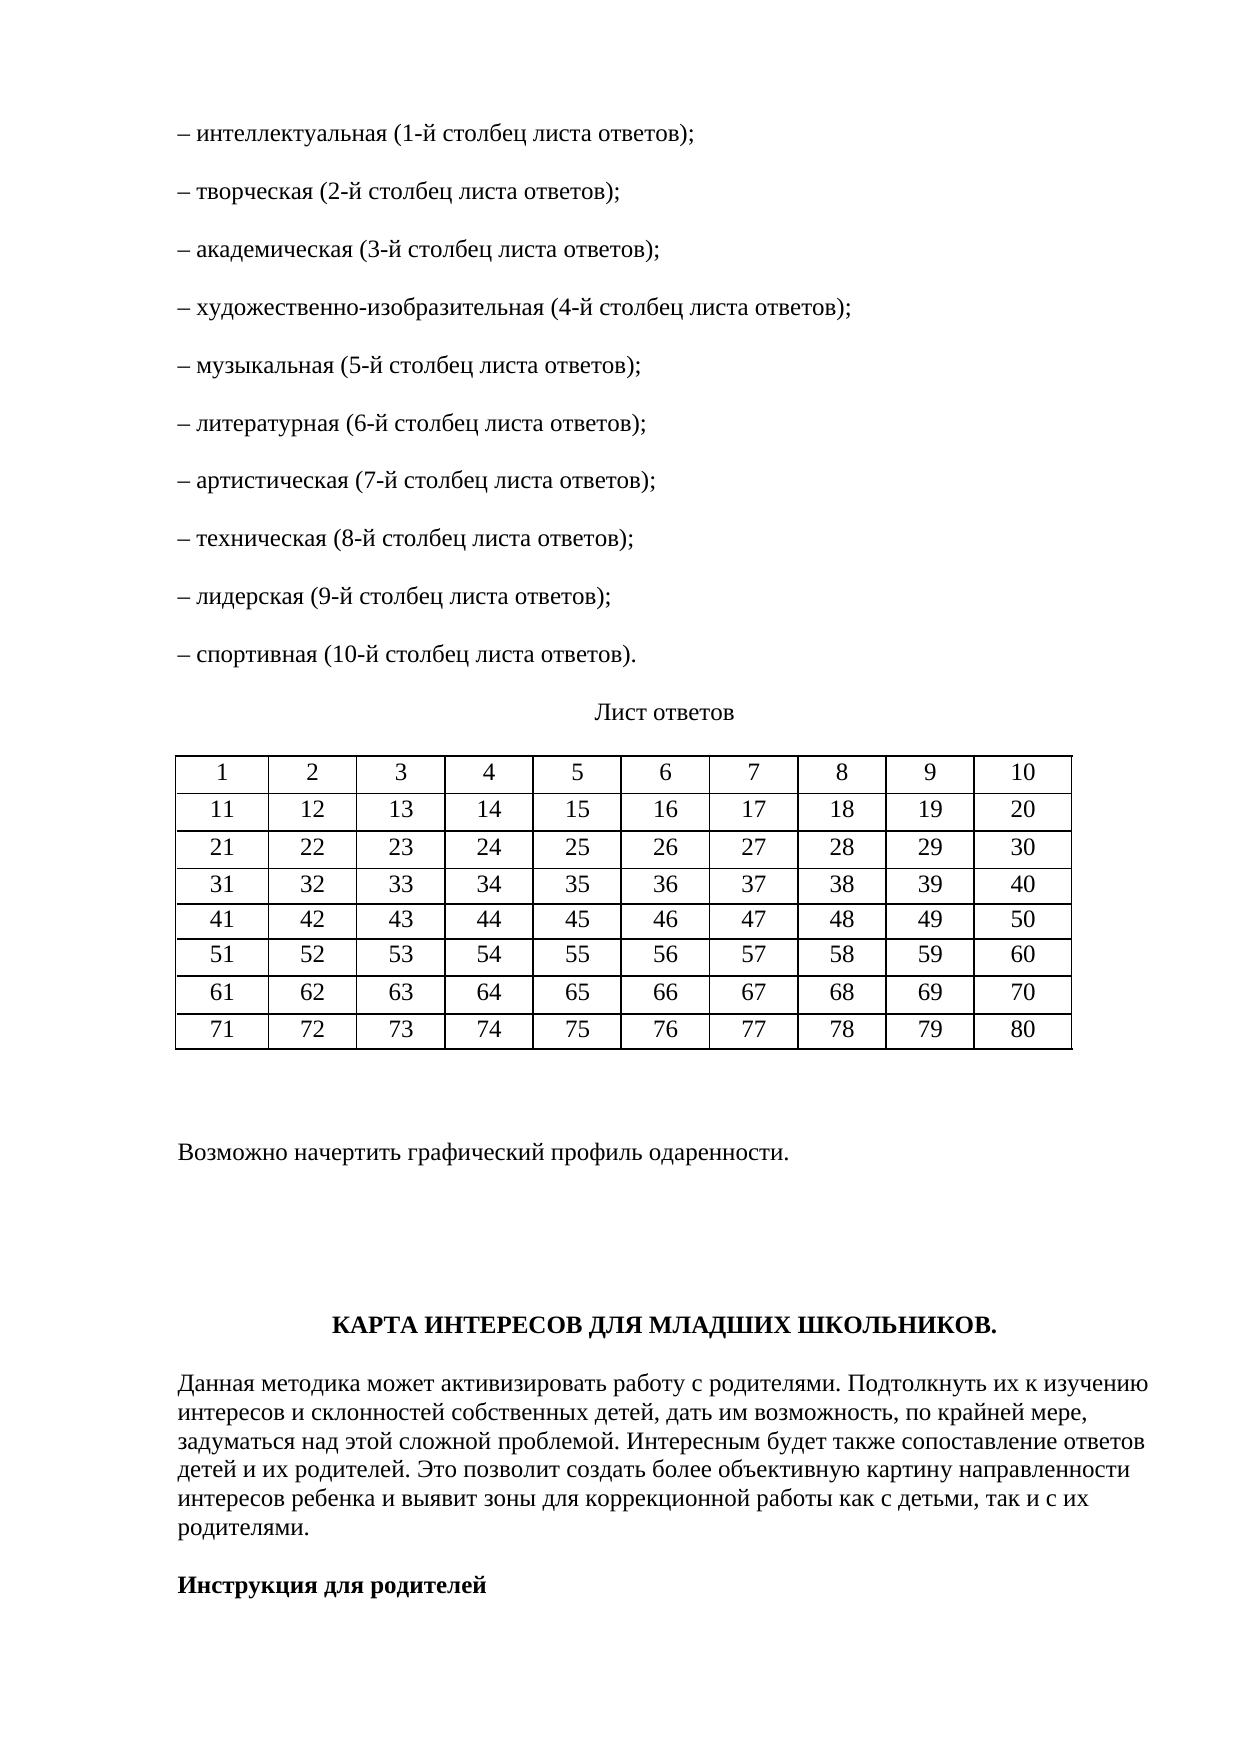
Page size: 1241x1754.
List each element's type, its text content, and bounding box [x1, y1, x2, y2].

table_cell 38 [799, 869, 885, 903]
text – музыкальная (5-й столбец листа ответов); [177, 350, 1152, 378]
table_cell 39 [887, 869, 973, 903]
table_cell 70 [975, 977, 1071, 1013]
table_cell 72 [269, 1015, 356, 1048]
table_cell 15 [534, 794, 620, 830]
table_cell 75 [534, 1015, 620, 1048]
table_header 5 [534, 757, 620, 793]
table_cell 12 [269, 794, 356, 830]
table_cell 52 [269, 940, 356, 975]
table_header 1 [176, 757, 268, 793]
table_cell 65 [534, 977, 620, 1013]
table_cell 58 [799, 940, 885, 975]
table_cell 22 [269, 832, 356, 868]
table_cell 27 [710, 832, 797, 868]
table_cell 53 [357, 940, 444, 975]
table_cell 23 [357, 832, 444, 868]
table_cell 61 [176, 976, 268, 1013]
table_cell 26 [622, 832, 709, 868]
table_cell 76 [622, 1015, 709, 1048]
table_header 3 [357, 757, 444, 793]
text – творческая (2-й столбец листа ответов); [177, 176, 1152, 205]
table_cell 19 [887, 794, 973, 830]
table_cell 37 [710, 869, 797, 903]
table_cell 16 [622, 794, 709, 830]
table_cell 31 [176, 869, 268, 903]
table_cell 44 [446, 905, 532, 938]
table_cell 80 [975, 1015, 1071, 1048]
table_cell 25 [534, 832, 620, 868]
text Инструкция для родителей [177, 1570, 1152, 1599]
table_header 10 [975, 757, 1071, 793]
text – академическая (3-й столбец листа ответов); [177, 234, 1152, 263]
text – художественно-изобразительная (4-й столбец листа ответов); [177, 292, 1152, 321]
table_cell 78 [799, 1015, 885, 1048]
table_cell 62 [269, 977, 356, 1013]
table_cell 18 [799, 794, 885, 830]
text – техническая (8-й столбец листа ответов); [177, 523, 1152, 552]
table_cell 34 [446, 869, 532, 903]
table_cell 20 [975, 794, 1071, 830]
table_header 6 [622, 757, 709, 793]
text – лидерская (9-й столбец листа ответов); [177, 581, 1152, 610]
table_cell 79 [887, 1015, 973, 1048]
table_cell 67 [710, 977, 797, 1013]
table_cell 28 [799, 832, 885, 868]
table_cell 14 [446, 794, 532, 830]
table_header 9 [887, 757, 973, 793]
table_cell 74 [446, 1015, 532, 1048]
text Данная методика может активизировать работу с родителями. Подтолкнуть их к изучению интересов и склонностей собственных детей, дать им возможность, по крайней мере, задуматься над этой сложной проблемой. Интересным будет также сопоставление ответов детей и их родителей. Это позволит создать более объективную картину направленности интересов ребенка и выявит зоны для коррекционной работы как с детьми, так и с их родителями. [177, 1368, 1152, 1541]
table_cell 33 [357, 869, 444, 903]
table_cell 24 [446, 832, 532, 868]
table_cell 55 [534, 940, 620, 975]
table_cell 66 [622, 977, 709, 1013]
table_cell 71 [176, 1014, 268, 1048]
table_cell 73 [357, 1015, 444, 1048]
text КАРТА ИНТЕРЕСОВ ДЛЯ МЛАДШИХ ШКОЛЬНИКОВ. [177, 1310, 1152, 1339]
text – артистическая (7-й столбец листа ответов); [177, 466, 1152, 494]
table_cell 30 [975, 832, 1071, 868]
text Лист ответов [177, 697, 1152, 726]
table_cell 54 [446, 940, 532, 975]
table_header 4 [446, 757, 532, 793]
table_cell 64 [446, 977, 532, 1013]
table_cell 29 [887, 832, 973, 868]
table_cell 42 [269, 905, 356, 938]
table_cell 46 [622, 905, 709, 938]
table_cell 48 [799, 905, 885, 938]
table_header 7 [710, 757, 797, 793]
table_cell 57 [710, 940, 797, 975]
table_cell 43 [357, 905, 444, 938]
table_cell 49 [887, 905, 973, 938]
text – литературная (6-й столбец листа ответов); [177, 408, 1152, 436]
table_cell 60 [975, 940, 1071, 975]
text – спортивная (10-й столбец листа ответов). [177, 639, 1152, 668]
table_header 8 [799, 757, 885, 793]
table_cell 32 [269, 869, 356, 903]
table_cell 68 [799, 977, 885, 1013]
table_cell 63 [357, 977, 444, 1013]
table_cell 36 [622, 869, 709, 903]
table_cell 35 [534, 869, 620, 903]
table_cell 77 [710, 1015, 797, 1048]
text – интеллектуальная (1-й столбец листа ответов); [177, 118, 1152, 147]
table_cell 50 [975, 905, 1071, 938]
table_header 2 [269, 757, 356, 793]
table_cell 56 [622, 940, 709, 975]
table_cell 41 [176, 904, 268, 938]
table_cell 51 [176, 939, 268, 975]
table_cell 11 [176, 794, 268, 830]
table_cell 21 [176, 831, 268, 868]
table_cell 69 [887, 977, 973, 1013]
table_cell 17 [710, 794, 797, 830]
text Возможно начертить графический профиль одаренности. [177, 1137, 1152, 1165]
table_cell 45 [534, 905, 620, 938]
table_cell 47 [710, 905, 797, 938]
table_cell 59 [887, 940, 973, 975]
table_cell 40 [975, 869, 1071, 903]
table_cell 13 [357, 794, 444, 830]
